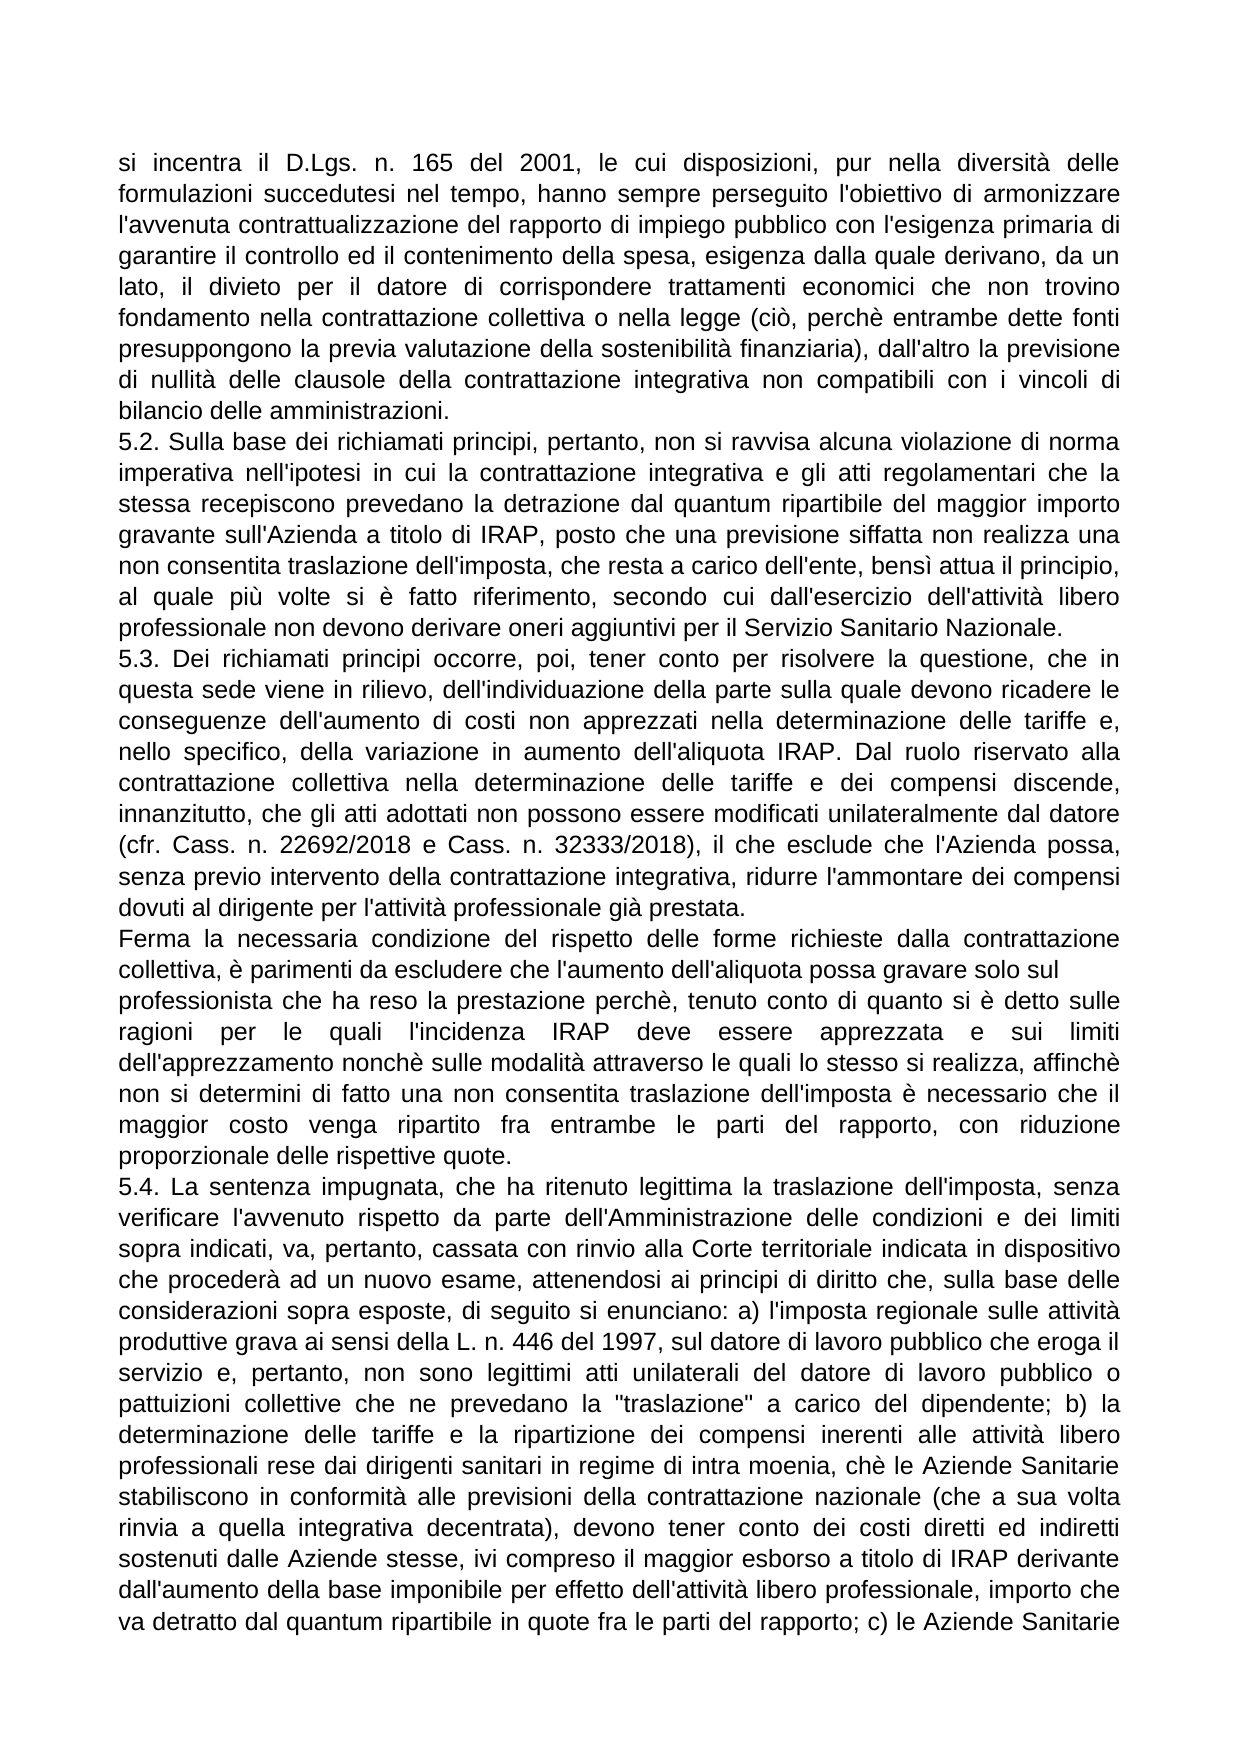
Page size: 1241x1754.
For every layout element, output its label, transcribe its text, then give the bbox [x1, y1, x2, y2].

text 5.3. Dei richiamati principi occorre, poi, tener conto per risolvere la questione, che in questa sede viene in rilievo, dell'individuazione della parte sulla quale devono ricadere le conseguenze dell'aumento di costi non apprezzati nella determinazione delle tariffe e, nello specifico, della variazione in aumento dell'aliquota IRAP. Dal ruolo riservato alla contrattazione collettiva nella determinazione delle tariffe e dei compensi discende, innanzitutto, che gli atti adottati non possono essere modificati unilateralmente dal datore (cfr. Cass. n. 22692/2018 e Cass. n. 32333/2018), il che esclude che l'Azienda possa, senza previo intervento della contrattazione integrativa, ridurre l'ammontare dei compensi dovuti al dirigente per l'attività professionale già prestata. [118, 644, 1122, 921]
text Ferma la necessaria condizione del rispetto delle forme richieste dalla contrattazione collettiva, è parimenti da escludere che l'aumento dell'aliquota possa gravare solo sul [118, 924, 1122, 983]
text 5.2. Sulla base dei richiamati principi, pertanto, non si ravvisa alcuna violazione di norma imperativa nell'ipotesi in cui la contrattazione integrativa e gli atti regolamentari che la stessa recepiscono prevedano la detrazione dal quantum ripartibile del maggior importo gravante sull'Azienda a titolo di IRAP, posto che una previsione siffatta non realizza una non consentita traslazione dell'imposta, che resta a carico dell'ente, bensì attua il principio, al quale più volte si è fatto riferimento, secondo cui dall'esercizio dell'attività libero professionale non devono derivare oneri aggiuntivi per il Servizio Sanitario Nazionale. [118, 427, 1122, 642]
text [118, 148, 1122, 425]
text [118, 1172, 1122, 1635]
text professionista che ha reso la prestazione perchè, tenuto conto di quanto si è detto sulle ragioni per le quali l'incidenza IRAP deve essere apprezzata e sui limiti dell'apprezzamento nonchè sulle modalità attraverso le quali lo stesso si realizza, affinchè non si determini di fatto una non consentita traslazione dell'imposta è necessario che il maggior costo venga ripartito fra entrambe le parti del rapporto, con riduzione proporzionale delle rispettive quote. [118, 986, 1122, 1170]
